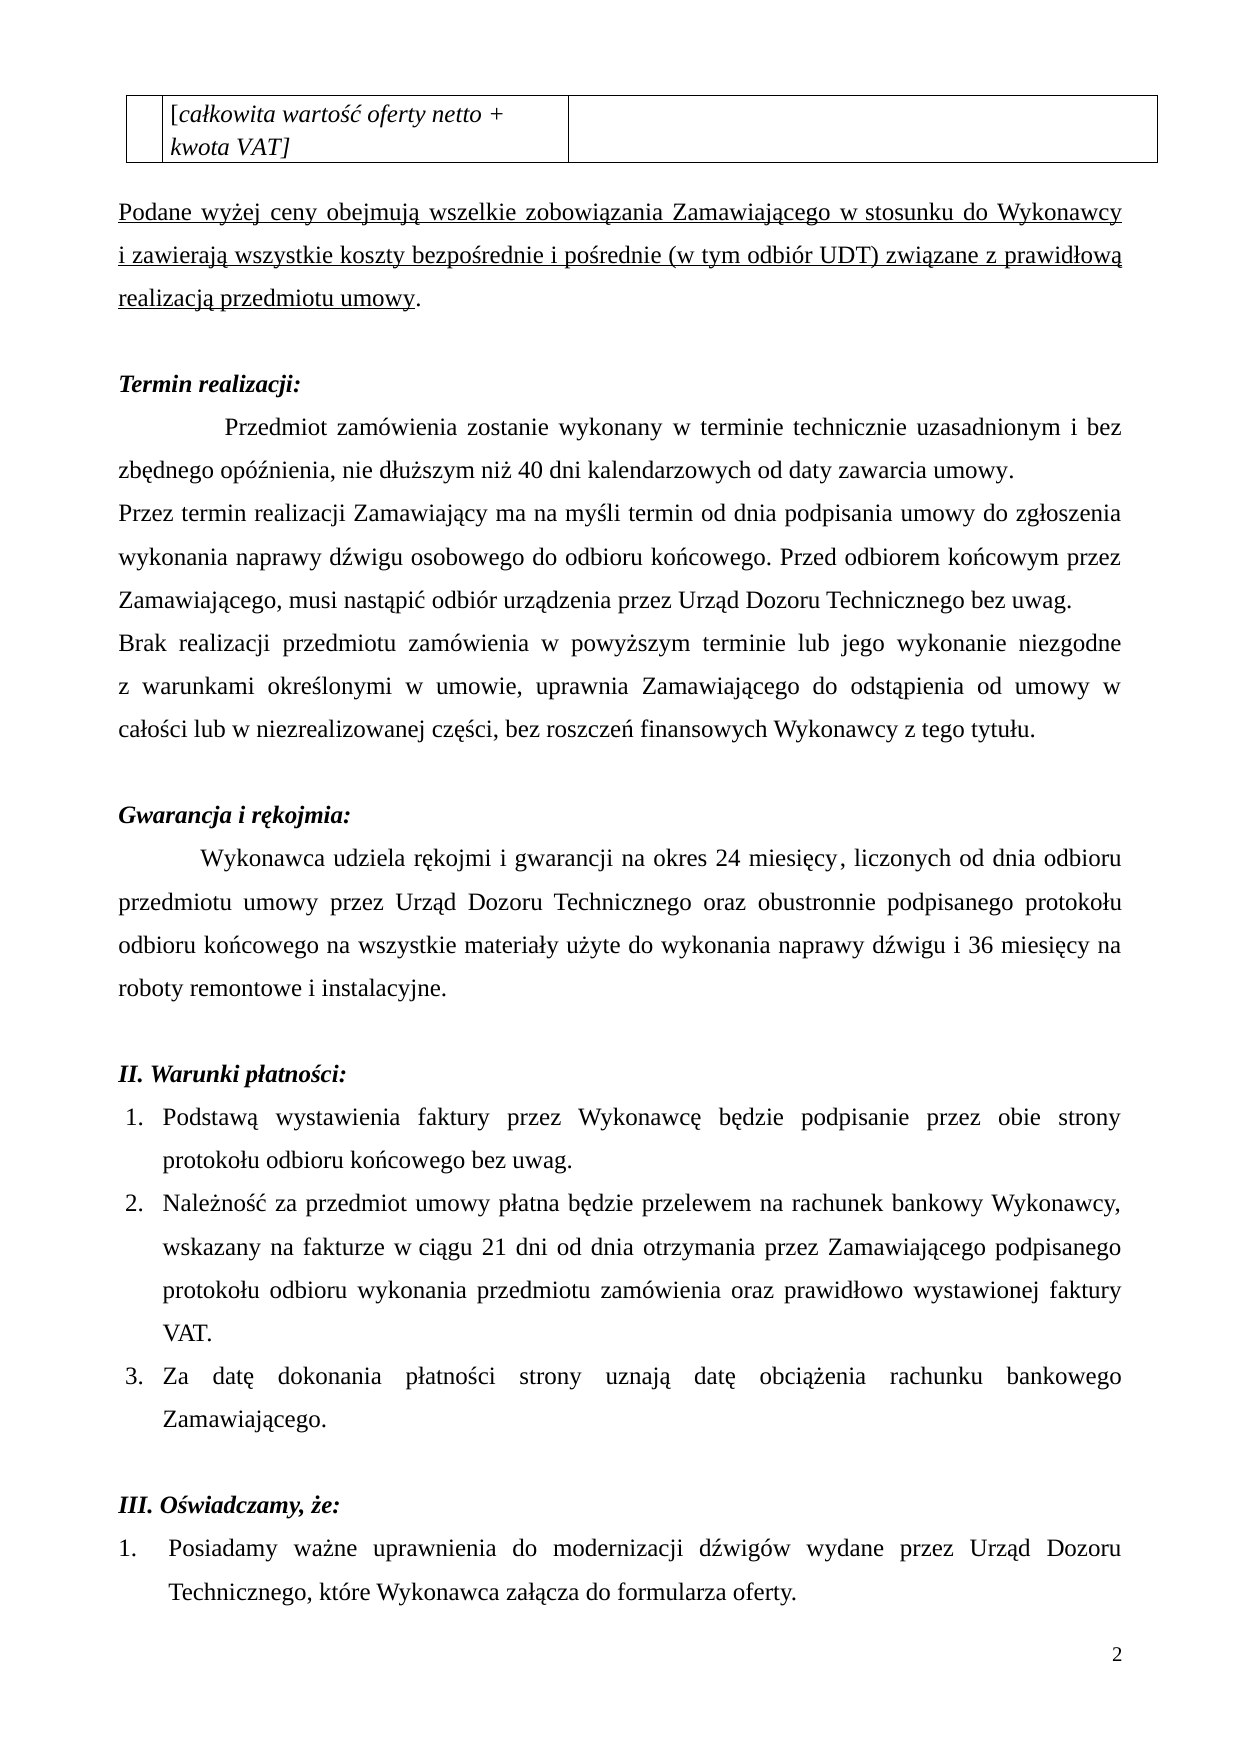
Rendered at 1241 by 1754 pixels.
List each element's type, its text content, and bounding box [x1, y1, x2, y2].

text III. Oświadczamy, że: [118, 1490, 1122, 1519]
list Posiadamy ważne uprawnienia do modernizacji dźwigów wydane przez Urząd Dozoru Technicznego, które Wykonawca załącza do formularza oferty. [118, 1533, 1122, 1605]
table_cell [569, 96, 1157, 162]
text Gwarancja i rękojmia: [118, 800, 1122, 829]
text Termin realizacji: [118, 369, 1122, 398]
text Podane wyżej ceny obejmują wszelkie zobowiązania Zamawiającego w stosunku do Wykonawcy i zawierają wszystkie koszty bezpośrednie i pośrednie (w tym odbiór UDT) związane z prawidłową realizacją przedmiotu umowy. [118, 197, 1122, 222]
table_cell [163, 96, 568, 162]
text Brak realizacji przedmiotu zamówienia w powyższym terminie lub jego wykonanie niezgodne z warunkami określonymi w umowie, uprawnia Zamawiającego do odstąpienia od umowy w całości lub w niezrealizowanej części, bez roszczeń finansowych Wykonawcy z tego tytułu. [118, 628, 1122, 743]
text Wykonawca udziela rękojmi i gwarancji na okres 24 miesięcy, liczonych od dnia odbioru przedmiotu umowy przez Urząd Dozoru Technicznego oraz obustronnie podpisanego protokołu odbioru końcowego na wszystkie materiały użyte do wykonania naprawy dźwigu i 36 miesięcy na roboty remontowe i instalacyjne. [118, 843, 1122, 1002]
list Podstawą wystawienia faktury przez Wykonawcę będzie podpisanie przez obie strony protokołu odbioru końcowego bez uwag. [125, 1102, 1122, 1174]
text Podane wyżej ceny obejmują wszelkie zobowiązania Zamawiającego w stosunku do Wykonawcy i zawierają wszystkie koszty bezpośrednie i pośrednie (w tym odbiór UDT) związane z prawidłową realizacją przedmiotu umowy. [118, 223, 1122, 265]
text Przedmiot zamówienia zostanie wykonany w terminie technicznie uzasadnionym i bez zbędnego opóźnienia, nie dłuższym niż 40 dni kalendarzowych od daty zawarcia umowy. [118, 412, 1122, 484]
text Przez termin realizacji Zamawiający ma na myśli termin od dnia podpisania umowy do zgłoszenia wykonania naprawy dźwigu osobowego do odbioru końcowego. Przed odbiorem końcowym przez Zamawiającego, musi nastąpić odbiór urządzenia przez Urząd Dozoru Technicznego bez uwag. [118, 498, 1122, 613]
list Należność za przedmiot umowy płatna będzie przelewem na rachunek bankowy Wykonawcy, wskazany na fakturze w ciągu 21 dni od dnia otrzymania przez Zamawiającego podpisanego protokołu odbioru wykonania przedmiotu zamówienia oraz prawidłowo wystawionej faktury VAT. [125, 1188, 1122, 1347]
text II. Warunki płatności: [118, 1059, 1122, 1088]
table_cell 3 [127, 96, 162, 162]
list Za datę dokonania płatności strony uznają datę obciążenia rachunku bankowego Zamawiającego. [125, 1361, 1122, 1433]
text Podane wyżej ceny obejmują wszelkie zobowiązania Zamawiającego w stosunku do Wykonawcy i zawierają wszystkie koszty bezpośrednie i pośrednie (w tym odbiór UDT) związane z prawidłową realizacją przedmiotu umowy. [118, 266, 1122, 312]
